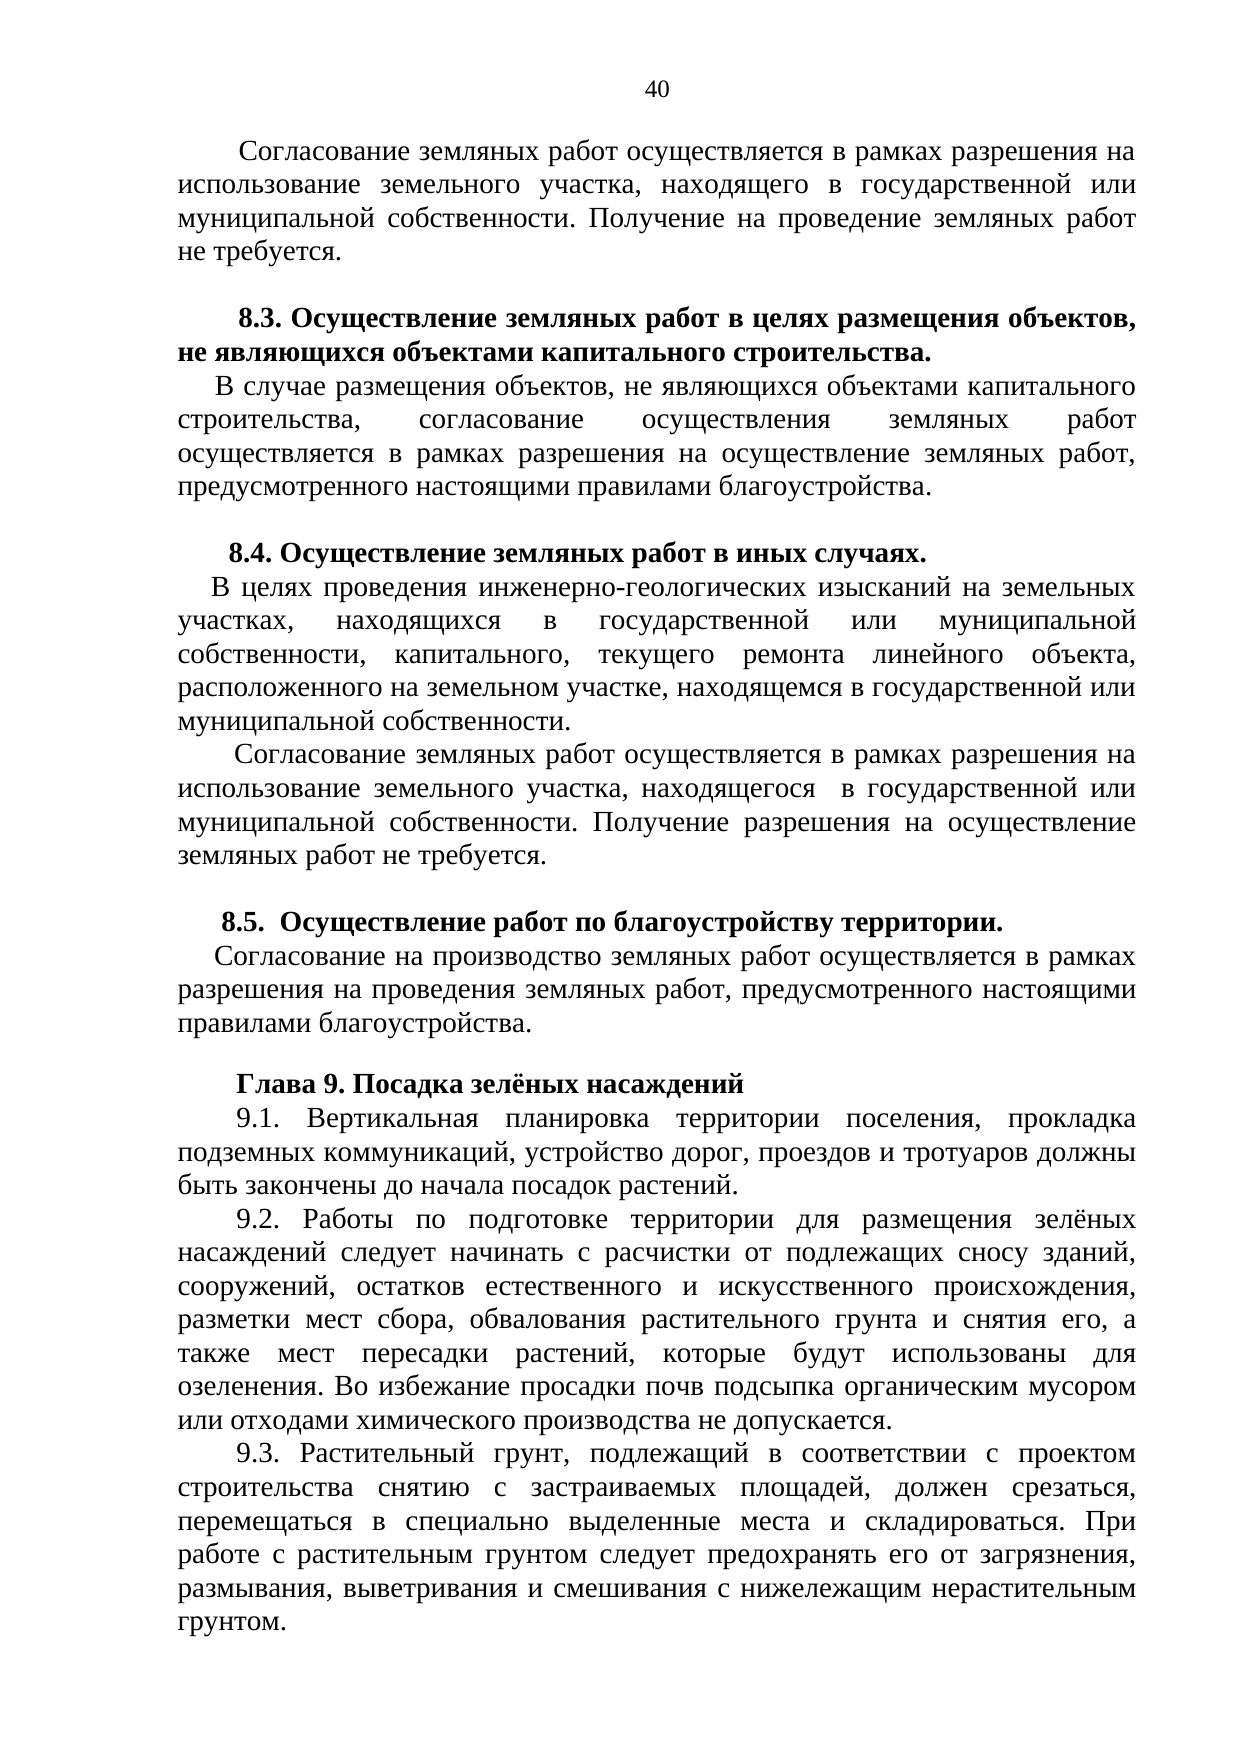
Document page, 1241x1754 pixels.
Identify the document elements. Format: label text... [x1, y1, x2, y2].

text 8.3. Осуществление земляных работ в целях размещения объектов, не являющихся объектами капитального строительства. [177, 301, 1137, 368]
text 8.4. Осуществление земляных работ в иных случаях. [177, 535, 1137, 569]
text 9.2. Работы по подготовке территории для размещения зелёных насаждений следует начинать с расчистки от подлежащих сносу зданий, сооружений, остатков естественного и искусственного происхождения, разметки мест сбора, обвалования растительного грунта и снятия его, а также мест пересадки растений, которые будут использованы для озеленения. Во избежание просадки почв подсыпка органическим мусором или отходами химического производства не допускается. [177, 1201, 1137, 1436]
text 9.1. Вертикальная планировка территории поселения, прокладка подземных коммуникаций, устройство дорог, проездов и тротуаров должны быть закончены до начала посадок растений. [177, 1100, 1137, 1201]
text Глава 9. Посадка зелёных насаждений [177, 1067, 1137, 1100]
text Согласование на производство земляных работ осуществляется в рамках разрешения на проведения земляных работ, предусмотренного настоящими правилами благоустройства. [177, 938, 1137, 1038]
text 8.5. Осуществление работ по благоустройству территории. [177, 904, 1137, 938]
text В случае размещения объектов, не являющихся объектами капитального строительства, согласование осуществления земляных работ осуществляется в рамках разрешения на осуществление земляных работ, предусмотренного настоящими правилами благоустройства. [177, 368, 1137, 502]
text Согласование земляных работ осуществляется в рамках разрешения на использование земельного участка, находящего в государственной или муниципальной собственности. Получение на проведение земляных работ не требуется. [177, 133, 1137, 267]
text 9.3. Растительный грунт, подлежащий в соответствии с проектом строительства снятию с застраиваемых площадей, должен срезаться, перемещаться в специально выделенные места и складироваться. При работе с растительным грунтом следует предохранять его от загрязнения, размывания, выветривания и смешивания с нижележащим нерастительным грунтом. [177, 1436, 1137, 1637]
text В целях проведения инженерно-геологических изысканий на земельных участках, находящихся в государственной или муниципальной собственности, капитального, текущего ремонта линейного объекта, расположенного на земельном участке, находящемся в государственной или муниципальной собственности. [177, 569, 1137, 737]
text Согласование земляных работ осуществляется в рамках разрешения на использование земельного участка, находящегося в государственной или муниципальной собственности. Получение разрешения на осуществление земляных работ не требуется. [177, 737, 1137, 871]
